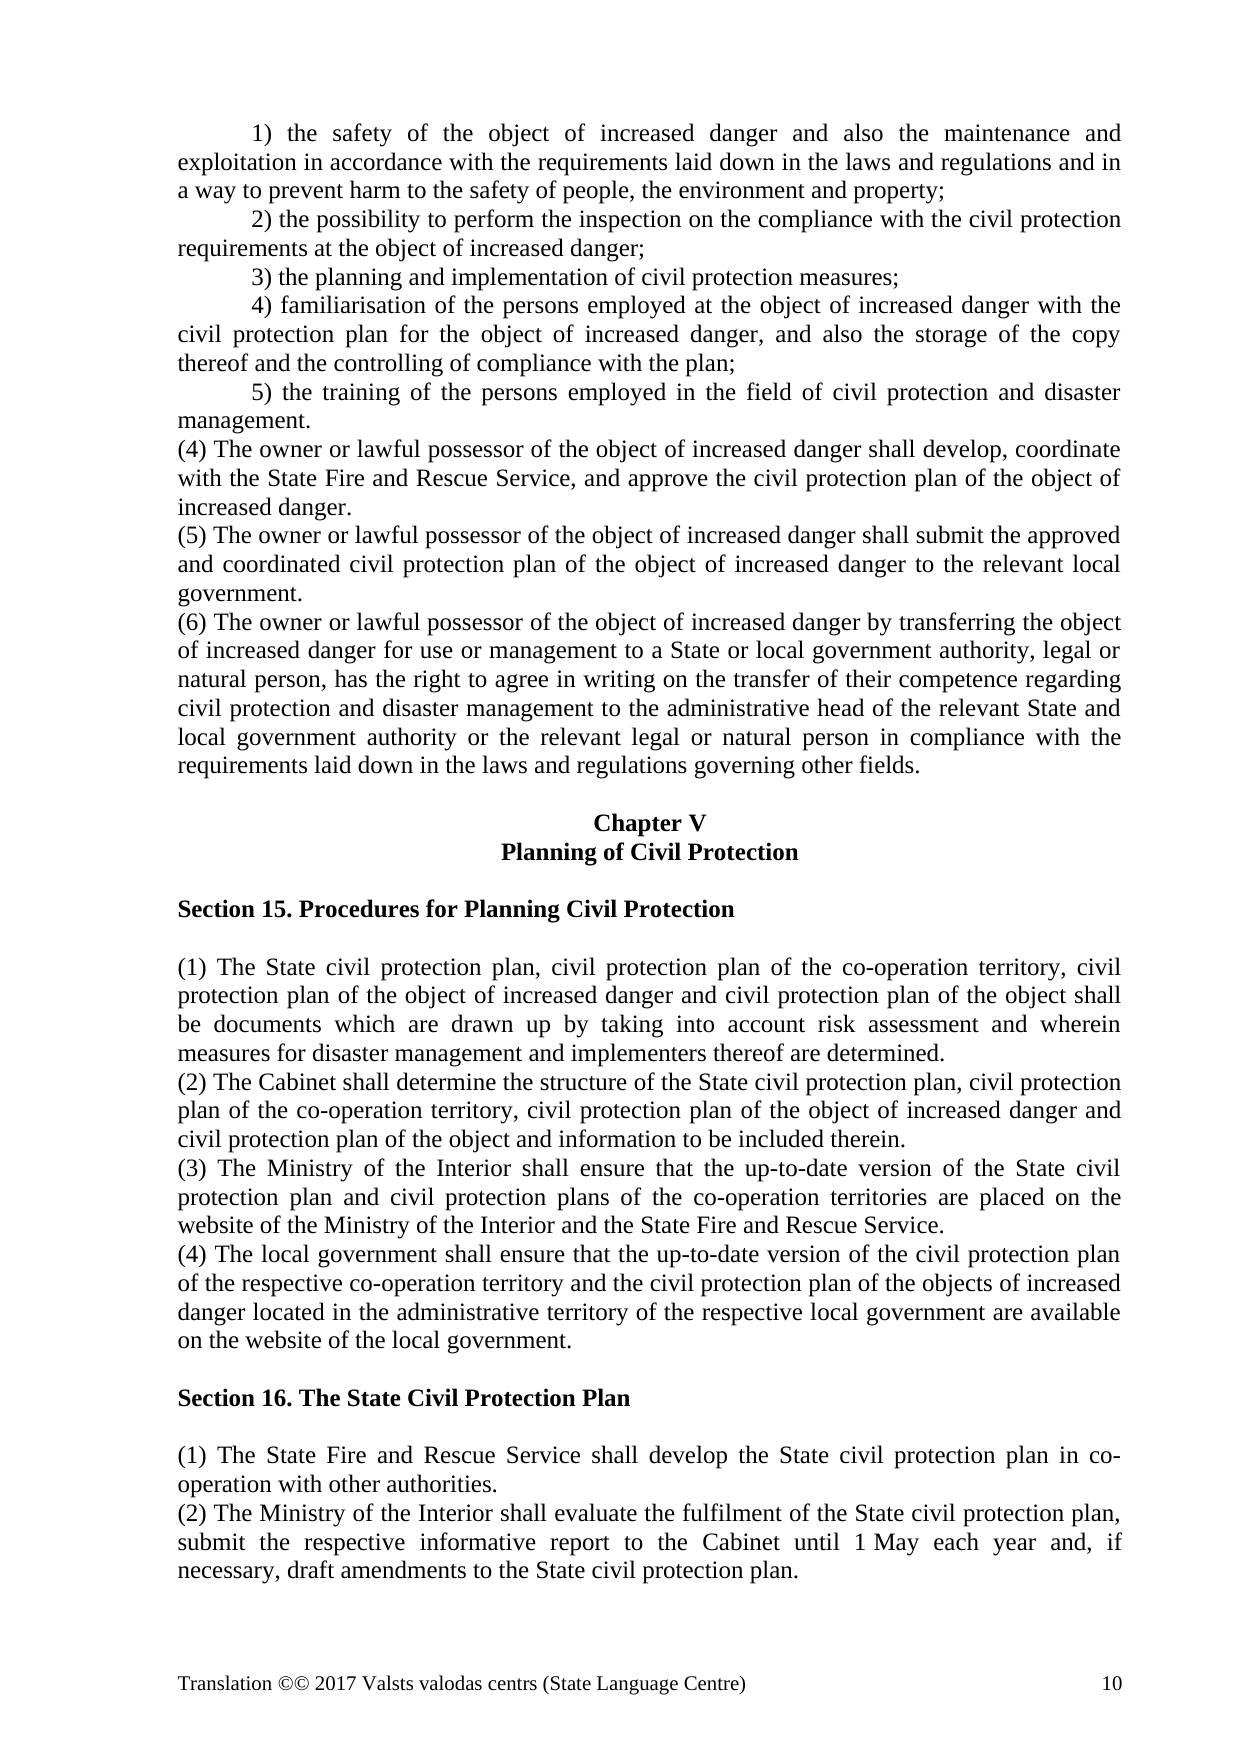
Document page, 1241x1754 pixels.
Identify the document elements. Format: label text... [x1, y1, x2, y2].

text (1) The State civil protection plan, civil protection plan of the co-operation territory, civil protection plan of the object of increased danger and civil protection plan of the object shall be documents which are drawn up by taking into account risk assessment and wherein measures for disaster management and implementers thereof are determined. [177, 952, 1122, 1067]
text (2) The Ministry of the Interior shall evaluate the fulfilment of the State civil protection plan, submit the respective informative report to the Cabinet until 1 May each year and, if necessary, draft amendments to the State civil protection plan. [177, 1498, 1122, 1584]
text Chapter V [177, 808, 1122, 837]
text Section 15. Procedures for Planning Civil Protection [177, 894, 1122, 923]
text 1) the safety of the object of increased danger and also the maintenance and exploitation in accordance with the requirements laid down in the laws and regulations and in a way to prevent harm to the safety of people, the environment and property; [177, 118, 1122, 204]
text (1) The State Fire and Rescue Service shall develop the State civil protection plan in co-operation with other authorities. [177, 1441, 1122, 1498]
text 5) the training of the persons employed in the field of civil protection and disaster management. [177, 377, 1122, 434]
text (2) The Cabinet shall determine the structure of the State civil protection plan, civil protection plan of the co-operation territory, civil protection plan of the object of increased danger and civil protection plan of the object and information to be included therein. [177, 1067, 1122, 1153]
text 3) the planning and implementation of civil protection measures; [177, 262, 1122, 291]
text Planning of Civil Protection [177, 837, 1122, 866]
text (3) The Ministry of the Interior shall ensure that the up-to-date version of the State civil protection plan and civil protection plans of the co-operation territories are placed on the website of the Ministry of the Interior and the State Fire and Rescue Service. [177, 1153, 1122, 1239]
text (4) The local government shall ensure that the up-to-date version of the civil protection plan of the respective co-operation territory and the civil protection plan of the objects of increased danger located in the administrative territory of the respective local government are available on the website of the local government. [177, 1239, 1122, 1354]
text 4) familiarisation of the persons employed at the object of increased danger with the civil protection plan for the object of increased danger, and also the storage of the copy thereof and the controlling of compliance with the plan; [177, 291, 1122, 377]
text (5) The owner or lawful possessor of the object of increased danger shall submit the approved and coordinated civil protection plan of the object of increased danger to the relevant local government. [177, 521, 1122, 607]
text Section 16. The State Civil Protection Plan [177, 1383, 1122, 1412]
text (4) The owner or lawful possessor of the object of increased danger shall develop, coordinate with the State Fire and Rescue Service, and approve the civil protection plan of the object of increased danger. [177, 434, 1122, 521]
text 2) the possibility to perform the inspection on the compliance with the civil protection requirements at the object of increased danger; [177, 204, 1122, 262]
text (6) The owner or lawful possessor of the object of increased danger by transferring the object of increased danger for use or management to a State or local government authority, legal or natural person, has the right to agree in writing on the transfer of their competence regarding civil protection and disaster management to the administrative head of the relevant State and local government authority or the relevant legal or natural person in compliance with the requirements laid down in the laws and regulations governing other fields. [177, 607, 1122, 779]
